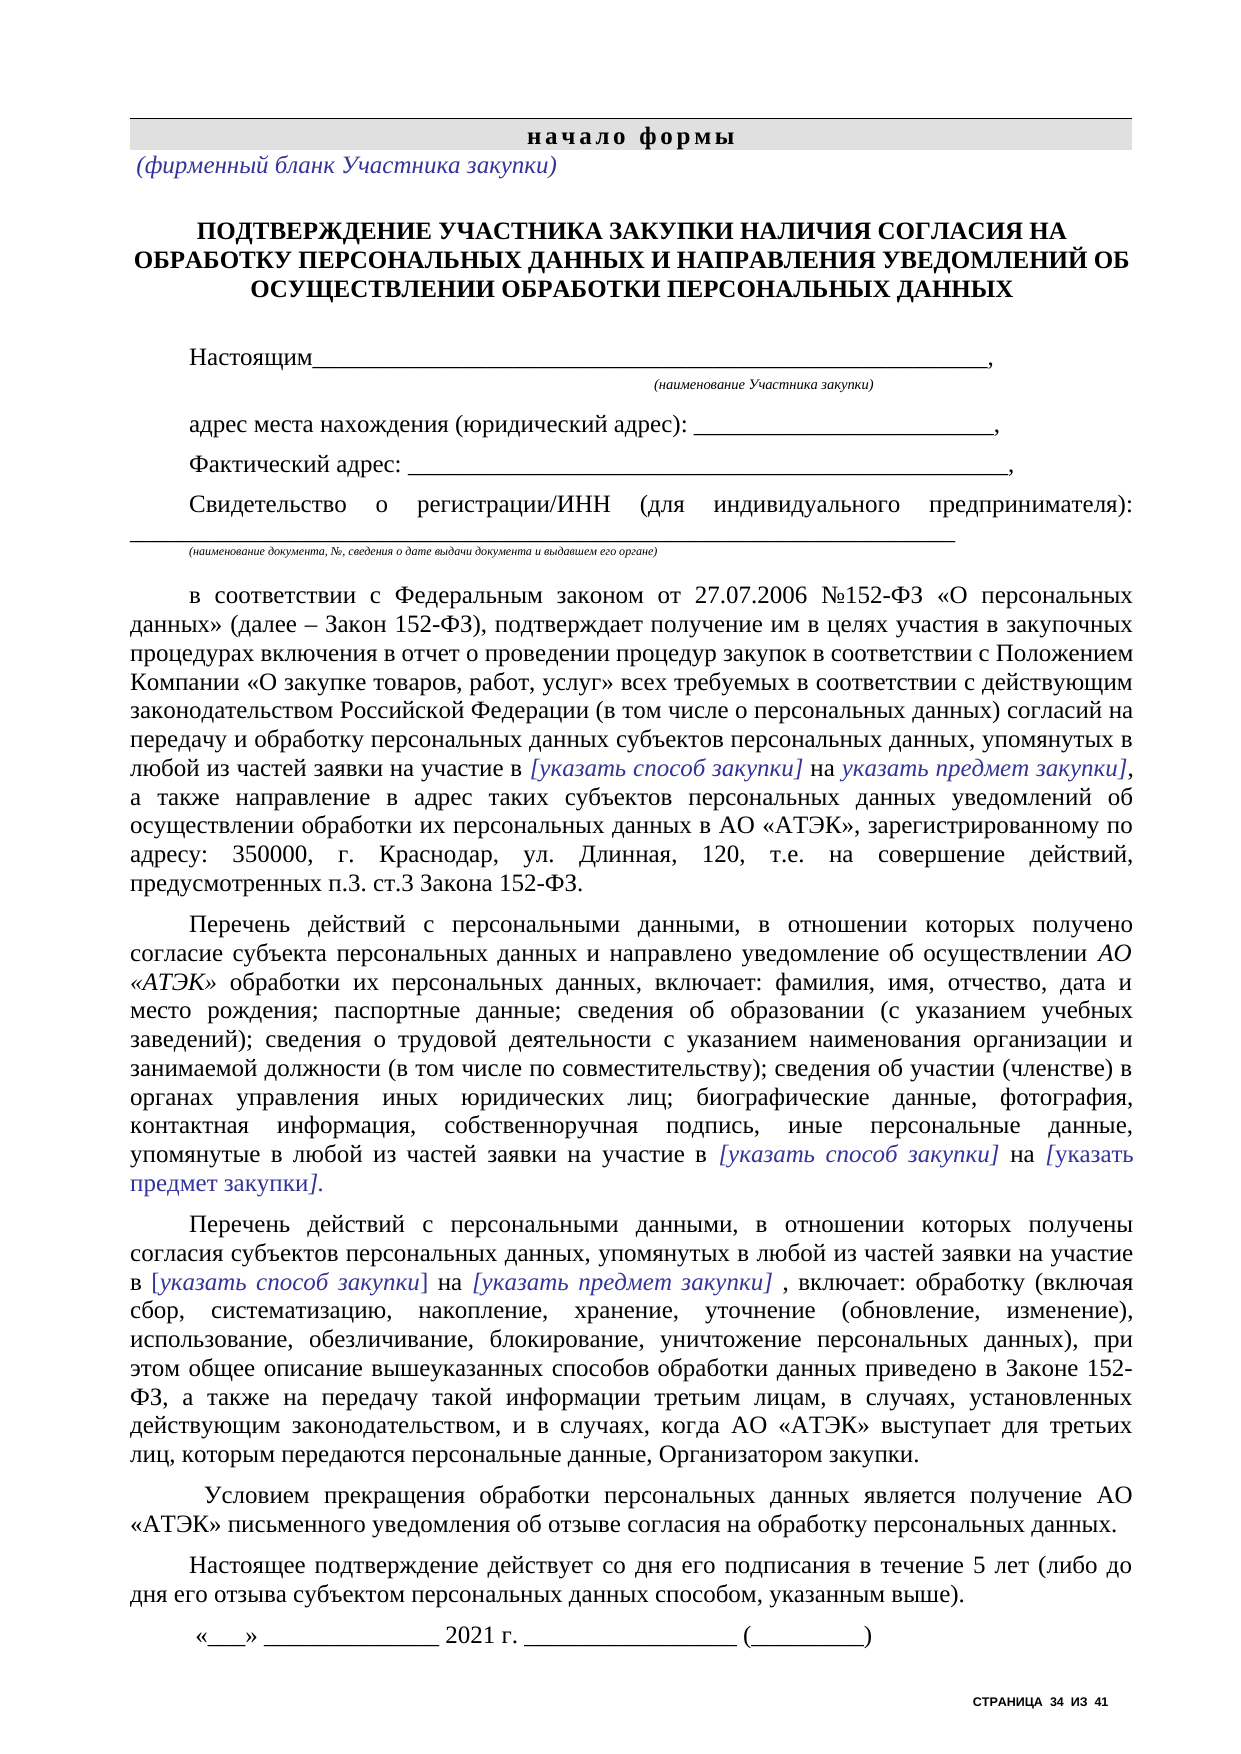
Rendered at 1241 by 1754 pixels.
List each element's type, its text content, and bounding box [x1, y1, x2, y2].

text Свидетельство о регистрации/ИНН (для индивидуального предпринимателя): __________________________________________________________________ [130, 490, 1134, 545]
text Условием прекращения обработки персональных данных является получение АО «АТЭК» письменного уведомления об отзыве согласия на обработку персональных данных. [130, 1480, 1134, 1538]
text Настоящим______________________________________________________, [130, 344, 1134, 371]
text «___» ______________ 2021 г. _________________ (_________) [130, 1620, 1134, 1649]
text адрес места нахождения (юридический адрес): ________________________, [130, 411, 1134, 438]
text начало формы [130, 119, 1132, 150]
text Настоящее подтверждение действует со дня его подписания в течение 5 лет (либо до дня его отзыва субъектом персональных данных способом, указанным выше). [130, 1550, 1134, 1608]
text Перечень действий с персональными данными, в отношении которых получено согласие субъекта персональных данных и направлено уведомление об осуществлении АО «АТЭК» обработки их персональных данных, включает: фамилия, имя, отчество, дата и место рождения; паспортные данные; сведения об образовании (с указанием учебных заведений); сведения о трудовой деятельности с указанием наименования организации и занимаемой должности (в том числе по совместительству); сведения об участии (членстве) в органах управления иных юридических лиц; биографические данные, фотография, контактная информация, собственноручная подпись, иные персональные данные, упомянутые в любой из частей заявки на участие в [указать способ закупки] на [указать предмет закупки]. [130, 909, 1134, 1197]
text (наименование документа, №, сведения о дате выдачи документа и выдавшем его органе) [130, 545, 1134, 568]
text в соответствии с Федеральным законом от 27.07.2006 №152-ФЗ «О персональных данных» (далее – Закон 152-ФЗ), подтверждает получение им в целях участия в закупочных процедурах включения в отчет о проведении процедур закупок в соответствии с Положением Компании «О закупке товаров, работ, услуг» всех требуемых в соответствии с действующим законодательством Российской Федерации (в том числе о персональных данных) согласий на передачу и обработку персональных данных субъектов персональных данных, упомянутых в любой из частей заявки на участие в [указать способ закупки] на указать предмет закупки], а также направление в адрес таких субъектов персональных данных уведомлений об осуществлении обработки их персональных данных в АО «АТЭК», зарегистрированному по адресу: 350000, г. Краснодар, ул. Длинная, 120, т.е. на совершение действий, предусмотренных п.3. ст.3 Закона 152-ФЗ. [130, 580, 1134, 897]
text (фирменный бланк Участника закупки) [130, 150, 1134, 179]
text (наименование Участника закупки) [337, 377, 1134, 404]
text Фактический адрес: ________________________________________________, [130, 451, 1134, 478]
text Перечень действий с персональными данными, в отношении которых получены согласия субъектов персональных данных, упомянутых в любой из частей заявки на участие в [указать способ закупки] на [указать предмет закупки] , включает: обработку (включая сбор, систематизацию, накопление, хранение, уточнение (обновление, изменение), использование, обезличивание, блокирование, уничтожение персональных данных), при этом общее описание вышеуказанных способов обработки данных приведено в Законе 152-ФЗ, а также на передачу такой информации третьим лицам, в случаях, установленных действующим законодательством, и в случаях, когда АО «АТЭК» выступает для третьих лиц, которым передаются персональные данные, Организатором закупки. [130, 1209, 1134, 1468]
text Подтверждение УЧАСТНИКА ЗАКУПКИ НАЛИЧИЯ СОГЛАСИЯ НА ОБРАБОТКУ ПЕРСОНАЛЬНЫХ ДАННЫХ И НАПРАВЛЕНИЯ УВЕДОМЛЕНИй ОБ ОСУЩЕСТВЛЕНИИ ОБРАБОТКИ ПЕРСОНАЛЬНЫХ ДАННЫХ [130, 216, 1134, 302]
